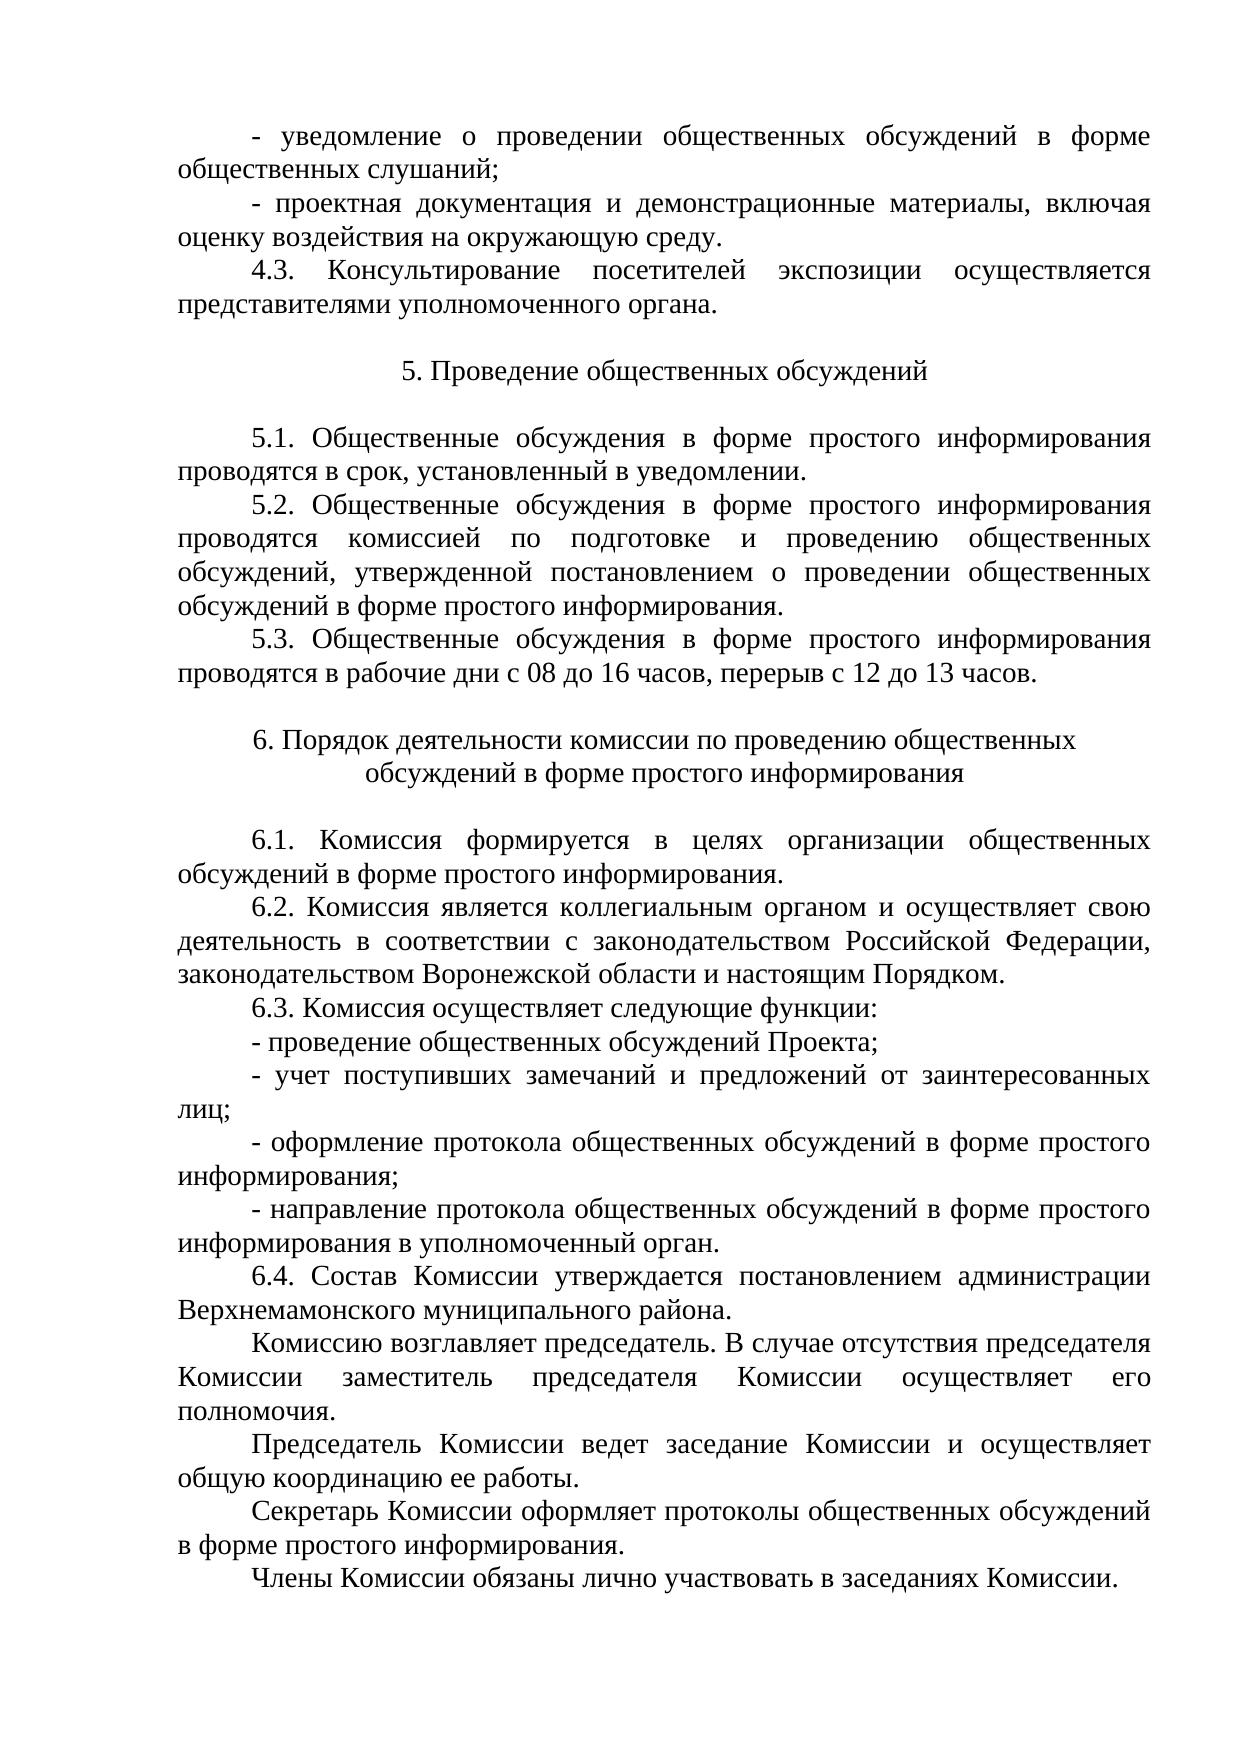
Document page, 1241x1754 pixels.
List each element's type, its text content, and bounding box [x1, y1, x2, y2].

text - проведение общественных обсуждений Проекта; [177, 1024, 1152, 1057]
text 6.2. Комиссия является коллегиальным органом и осуществляет свою деятельность в соответствии с законодательством Российской Федерации, законодательством Воронежской области и настоящим Порядком. [177, 889, 1152, 990]
text 6.4. Состав Комиссии утверждается постановлением администрации Верхнемамонского муниципального района. [177, 1258, 1152, 1326]
text 6.1. Комиссия формируется в целях организации общественных обсуждений в форме простого информирования. [177, 822, 1152, 889]
text Председатель Комиссии ведет заседание Комиссии и осуществляет общую координацию ее работы. [177, 1426, 1152, 1493]
text - оформление протокола общественных обсуждений в форме простого информирования; [177, 1124, 1152, 1191]
text 5. Проведение общественных обсуждений [177, 353, 1152, 386]
text 6.3. Комиссия осуществляет следующие функции: [177, 990, 1152, 1024]
text 5.1. Общественные обсуждения в форме простого информирования проводятся в срок, установленный в уведомлении. [177, 420, 1152, 487]
text 4.3. Консультирование посетителей экспозиции осуществляется представителями уполномоченного органа. [177, 252, 1152, 319]
text 5.2. Общественные обсуждения в форме простого информирования проводятся комиссией по подготовке и проведению общественных обсуждений, утвержденной постановлением о проведении общественных обсуждений в форме простого информирования. [177, 487, 1152, 621]
text 5.3. Общественные обсуждения в форме простого информирования проводятся в рабочие дни с 08 до 16 часов, перерыв с 12 до 13 часов. [177, 621, 1152, 688]
text 6. Порядок деятельности комиссии по проведению общественных обсуждений в форме простого информирования [177, 722, 1152, 789]
text Члены Комиссии обязаны лично участвовать в заседаниях Комиссии. [177, 1560, 1152, 1594]
text - уведомление о проведении общественных обсуждений в форме общественных слушаний; [177, 118, 1152, 185]
text - проектная документация и демонстрационные материалы, включая оценку воздействия на окружающую среду. [177, 185, 1152, 252]
text - учет поступивших замечаний и предложений от заинтересованных лиц; [177, 1057, 1152, 1124]
text Комиссию возглавляет председатель. В случае отсутствия председателя Комиссии заместитель председателя Комиссии осуществляет его полномочия. [177, 1326, 1152, 1426]
text Секретарь Комиссии оформляет протоколы общественных обсуждений в форме простого информирования. [177, 1493, 1152, 1560]
text - направление протокола общественных обсуждений в форме простого информирования в уполномоченный орган. [177, 1191, 1152, 1258]
